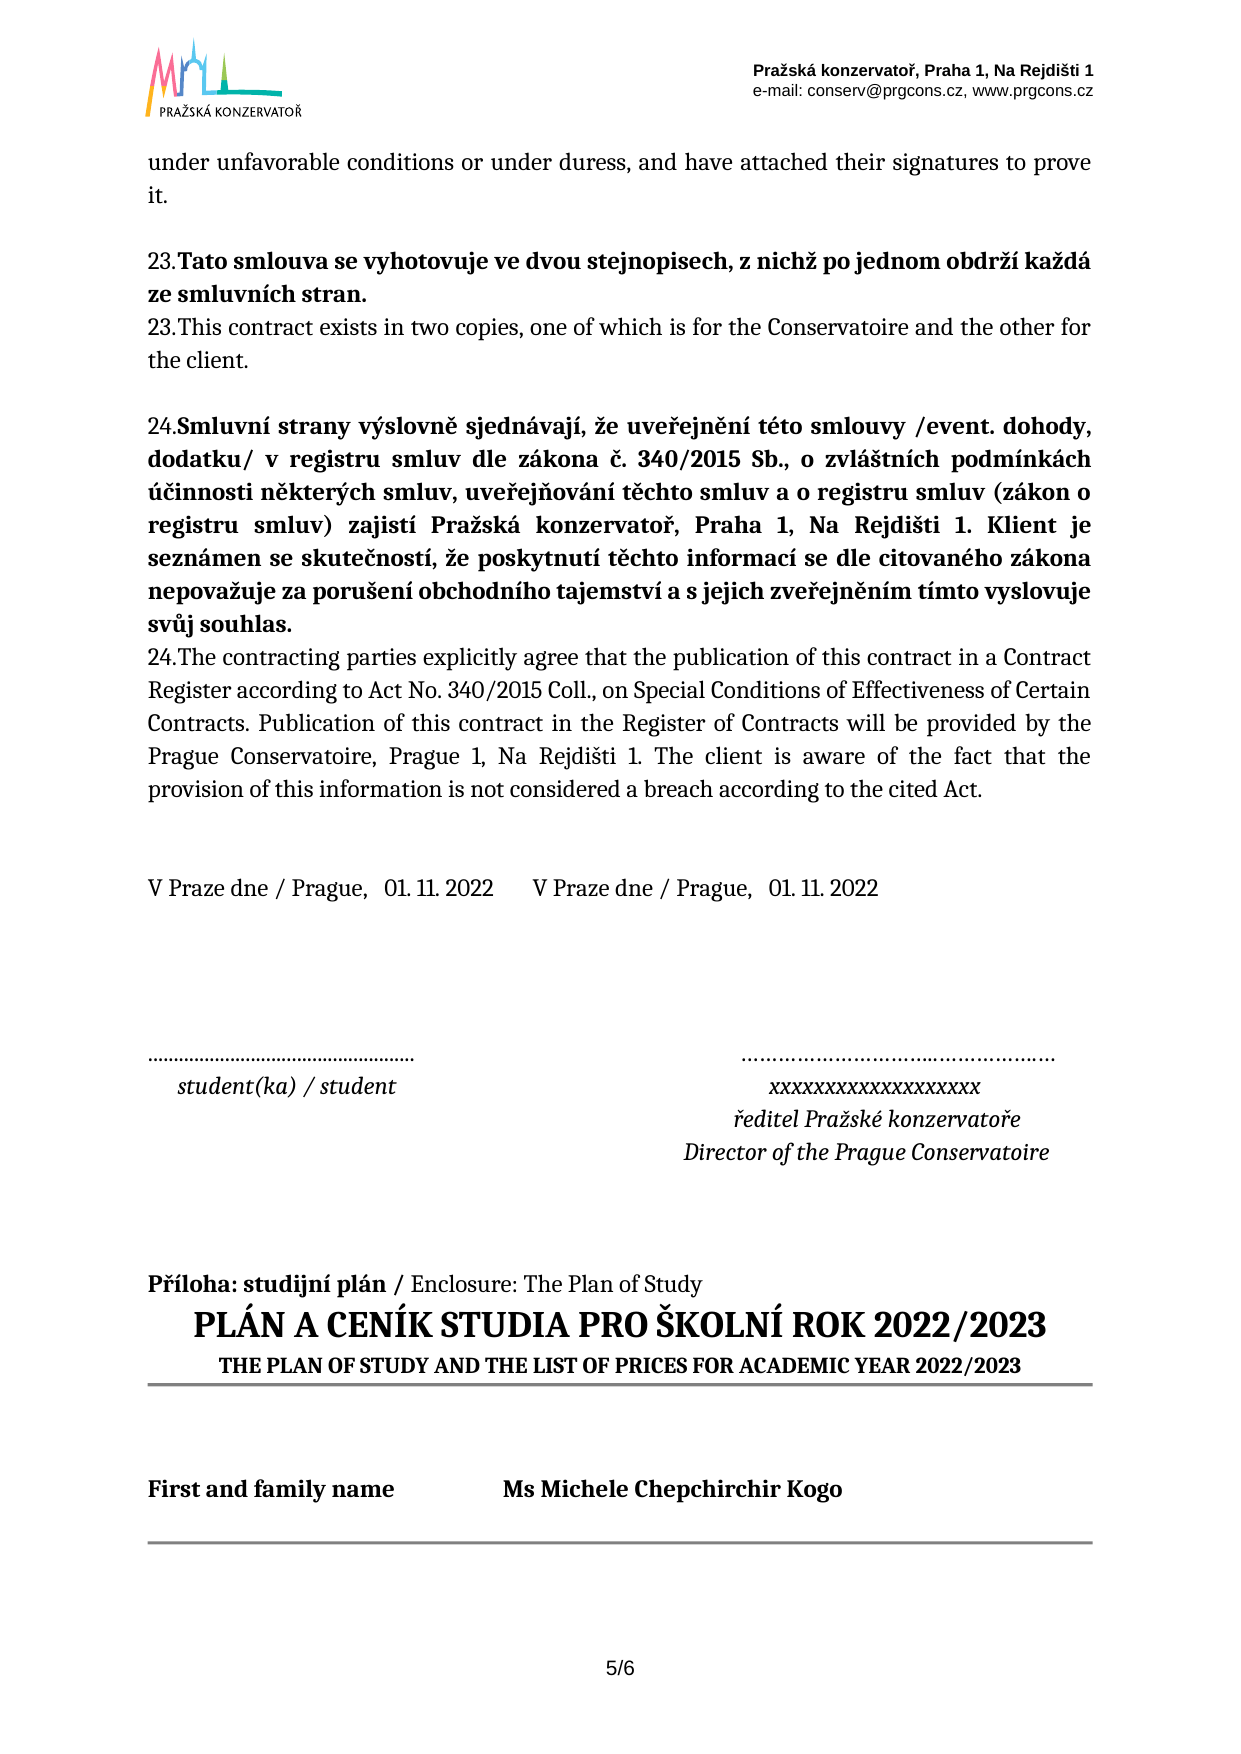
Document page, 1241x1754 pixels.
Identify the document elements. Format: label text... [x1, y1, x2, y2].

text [148, 148, 1093, 209]
text Plán a ceník studia pro školní rok 2022/2023 [148, 1303, 1093, 1346]
text First and family name Ms Michele Chepchirchir Kogo [148, 1475, 1093, 1504]
text 24. The contracting parties explicitly agree that the publication of this contract in a Contract Register according to Act No. 340/2015 Coll., on Special Conditions of Effectiveness of Certain Contracts. Publication of this contract in the Register of Contracts will be provided by the Prague Conservatoire, Prague 1, Na Rejdišti 1. The client is aware of the fact that the provision of this information is not considered a breach according to the cited Act. [148, 643, 1093, 804]
text V Praze dne / Prague, 01. 11. 2022 V Praze dne / Prague, 01. 11. 2022 [148, 874, 1093, 903]
text 23. This contract exists in two copies, one of which is for the Conservatoire and the other for the client. [148, 313, 1093, 374]
text ředitel Pražské konzervatoře [664, 1105, 1093, 1134]
text Příloha: studijní plán / Enclosure: The Plan of Study [148, 1270, 1093, 1299]
text 23. Tato smlouva se vyhotovuje ve dvou stejnopisech, z nichž po jednom obdrží každá ze smluvních stran. [148, 247, 1093, 308]
text THE PLAN OF STUDY and the list of prices FOR ACADEMIC YEAR 2022/2023 [148, 1353, 1093, 1379]
text .................................................... …………………………..…………….… [148, 1039, 1093, 1068]
text 24. Smluvní strany výslovně sjednávají, že uveřejnění této smlouvy /event. dohody, dodatku/ v registru smluv dle zákona č. 340/2015 Sb., o zvláštních podmínkách účinnosti některých smluv, uveřejňování těchto smluv a o registru smluv (zákon o registru smluv) zajistí Pražská konzervatoř, Praha 1, Na Rejdišti 1. Klient je seznámen se skutečností, že poskytnutí těchto informací se dle citovaného zákona nepovažuje za porušení obchodního tajemství a s jejich zveřejněním tímto vyslovuje svůj souhlas. [148, 412, 1093, 639]
text student(ka) / student xxxxxxxxxxxxxxxxxxx [148, 1072, 1093, 1101]
text Director of the Prague Conservatoire [651, 1138, 1093, 1167]
